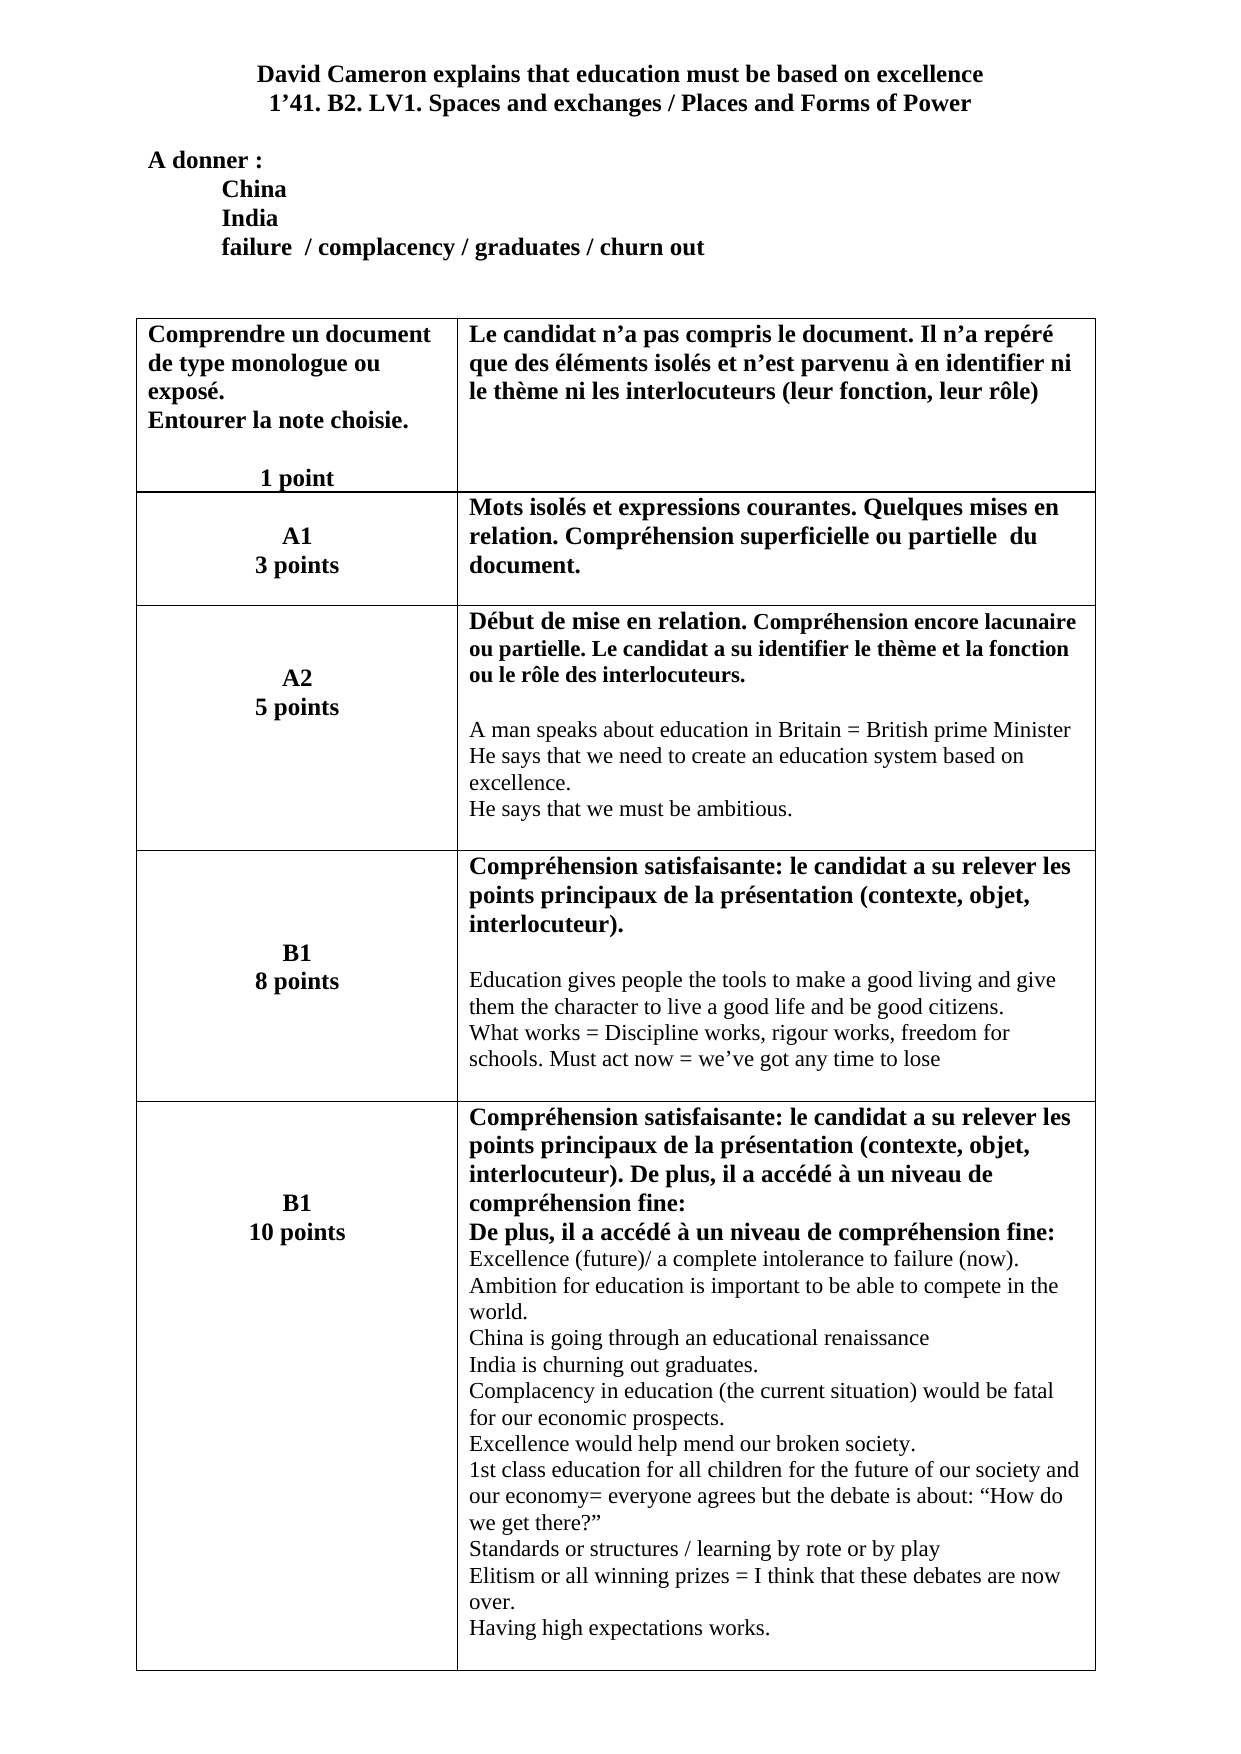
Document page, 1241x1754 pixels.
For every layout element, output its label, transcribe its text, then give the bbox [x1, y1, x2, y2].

table_cell Compréhension satisfaisante: le candidat a su relever les points principaux de la présentation (contexte, objet, interlocuteur). Education gives people the tools to make a good living and give them the character to live a good life and be good citizens. What works = Discipline works, rigour works, freedom for schools. Must act now = we’ve got any time to lose [458, 851, 1095, 1101]
text David Cameron explains that education must be based on excellence [148, 59, 1093, 88]
table_cell Compréhension satisfaisante: le candidat a su relever les points principaux de la présentation (contexte, objet, interlocuteur). De plus, il a accédé à un niveau de compréhension fine: De plus, il a accédé à un niveau de compréhension fine: Excellence (future)/ a complete intolerance to failure (now). Ambition for education is important to be able to compete in the world. China is going through an educational renaissance India is churning out graduates. Complacency in education (the current situation) would be fatal for our economic prospects. Excellence would help mend our broken society. 1st class education for all children for the future of our society and our economy= everyone agrees but the debate is about: “How do we get there?” Standards or structures / learning by rote or by play Elitism or all winning prizes = I think that these debates are now over. Having high expectations works. [458, 1102, 1095, 1669]
text China [148, 174, 1093, 203]
table_cell Mots isolés et expressions courantes. Quelques mises en relation. Compréhension superficielle ou partielle du document. [458, 493, 1095, 605]
table_cell B1 8 points [137, 851, 457, 1101]
table_header Comprendre un document de type monologue ou exposé. Entourer la note choisie. 1 point [137, 319, 457, 491]
table_cell A2 5 points [137, 606, 457, 850]
text India [148, 203, 1093, 232]
table_header Le candidat n’a pas compris le document. Il n’a repéré que des éléments isolés et n’est parvenu à en identifier ni le thème ni les interlocuteurs (leur fonction, leur rôle) [458, 319, 1095, 491]
text A donner : [148, 145, 1093, 174]
table_cell Début de mise en relation. Compréhension encore lacunaire ou partielle. Le candidat a su identifier le thème et la fonction ou le rôle des interlocuteurs. A man speaks about education in Britain = British prime Minister He says that we need to create an education system based on excellence. He says that we must be ambitious. [458, 606, 1095, 850]
text 1’41. B2. LV1. Spaces and exchanges / Places and Forms of Power [148, 88, 1093, 117]
text failure / complacency / graduates / churn out [148, 232, 1093, 260]
table_cell A1 3 points [137, 493, 457, 605]
table_cell B1 10 points [137, 1102, 457, 1669]
